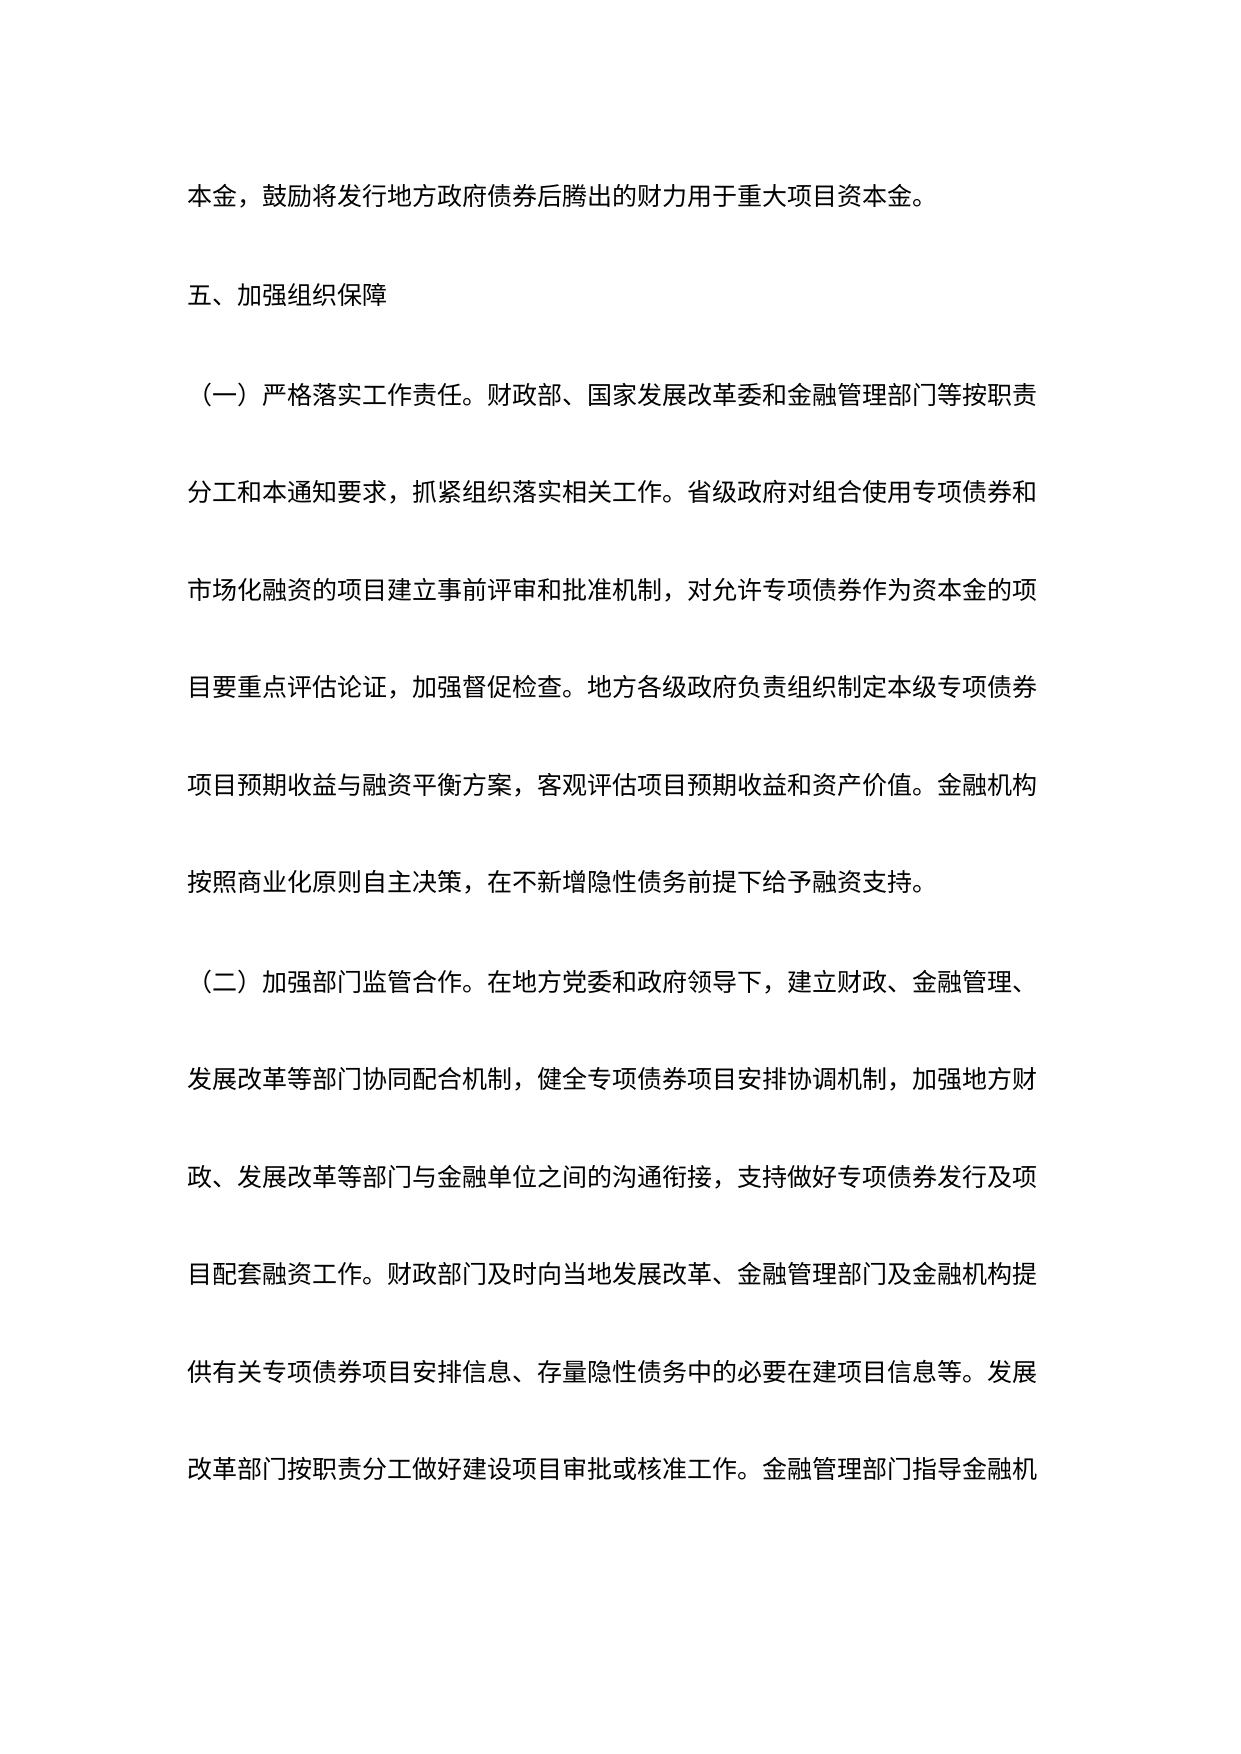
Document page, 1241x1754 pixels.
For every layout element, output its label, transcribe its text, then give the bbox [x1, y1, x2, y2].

text 五、加强组织保障 [187, 261, 1053, 326]
text （一）严格落实工作责任。财政部、国家发展改革委和金融管理部门等按职责分工和本通知要求，抓紧组织落实相关工作。省级政府对组合使用专项债券和市场化融资的项目建立事前评审和批准机制，对允许专项债券作为资本金的项目要重点评估论证，加强督促检查。地方各级政府负责组织制定本级专项债券项目预期收益与融资平衡方案，客观评估项目预期收益和资产价值。金融机构按照商业化原则自主决策，在不新增隐性债务前提下给予融资支持。 [187, 361, 1053, 913]
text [187, 948, 1053, 1500]
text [187, 162, 1053, 227]
